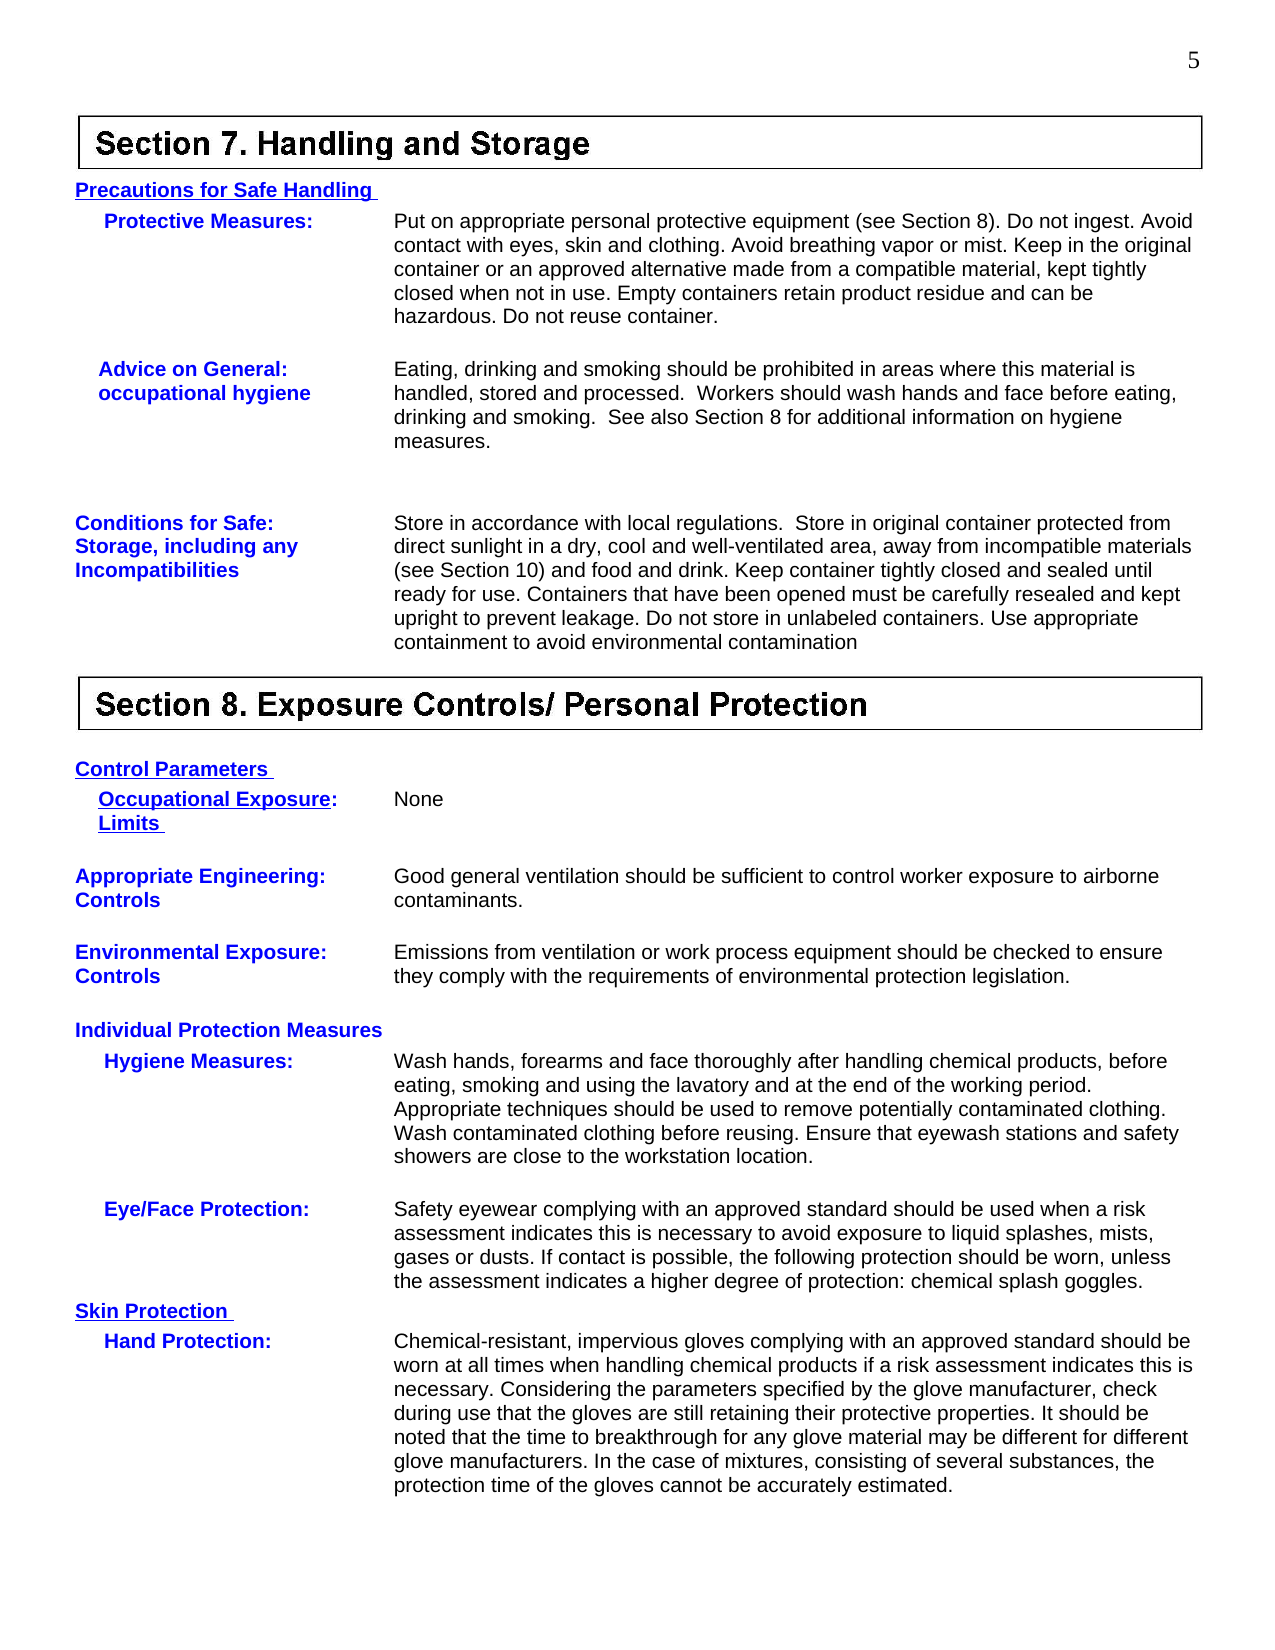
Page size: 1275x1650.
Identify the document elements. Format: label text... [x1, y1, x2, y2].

picture [75, 112, 1205, 172]
text Hygiene Measures: Wash hands, forearms and face thoroughly after handling chemical products, before eating, smoking and using the lavatory and at the end of the working period. Appropriate techniques should be used to remove potentially contaminated clothing. Wash contaminated clothing before reusing. Ensure that eyewash stations and safety showers are close to the workstation location. [75, 1048, 1200, 1168]
text occupational hygiene handled, stored and processed. Workers should wash hands and face before eating, drinking and smoking. See also Section 8 for additional information on hygiene measures. [75, 381, 1200, 453]
text Control Parameters [75, 757, 1200, 781]
text Occupational Exposure: None [75, 787, 1200, 811]
text Environmental Exposure: Emissions from ventilation or work process equipment should be checked to ensure Controls they comply with the requirements of environmental protection legislation. [75, 940, 1200, 988]
text Appropriate Engineering: Good general ventilation should be sufficient to control worker exposure to airborne [75, 863, 1200, 887]
text Eye/Face Protection: Safety eyewear complying with an approved standard should be used when a risk assessment indicates this is necessary to avoid exposure to liquid splashes, mists, gases or dusts. If contact is possible, the following protection should be worn, unless the assessment indicates a higher degree of protection: chemical splash goggles. [75, 1197, 1200, 1293]
text Individual Protection Measures [75, 1018, 1200, 1042]
text Limits [75, 811, 1200, 835]
text Skin Protection [75, 1299, 1200, 1323]
text Advice on General: Eating, drinking and smoking should be prohibited in areas where this material is [75, 357, 1200, 381]
text Incompatibilities (see Section 10) and food and drink. Keep container tightly closed and sealed until ready for use. Containers that have been opened must be carefully resealed and kept upright to prevent leakage. Do not store in unlabeled containers. Use appropriate containment to avoid environmental contamination [75, 558, 1200, 654]
text Precautions for Safe Handling [75, 178, 1200, 202]
picture [75, 673, 1205, 733]
text Controls contaminants. [75, 887, 1200, 911]
text Hand Protection: Chemical-resistant, impervious gloves complying with an approved standard should be worn at all times when handling chemical products if a risk assessment indicates this is necessary. Considering the parameters specified by the glove manufacturer, check during use that the gloves are still retaining their protective properties. It should be noted that the time to breakthrough for any glove material may be different for different glove manufacturers. In the case of mixtures, consisting of several substances, the protection time of the gloves cannot be accurately estimated. [75, 1329, 1200, 1497]
text Conditions for Safe: Store in accordance with local regulations. Store in original container protected from [75, 510, 1200, 534]
text Protective Measures: Put on appropriate personal protective equipment (see Section 8). Do not ingest. Avoid contact with eyes, skin and clothing. Avoid breathing vapor or mist. Keep in the original container or an approved alternative made from a compatible material, kept tightly closed when not in use. Empty containers retain product residue and can be hazardous. Do not reuse container. [75, 208, 1200, 328]
text Storage, including any direct sunlight in a dry, cool and well-ventilated area, away from incompatible materials [75, 534, 1200, 558]
